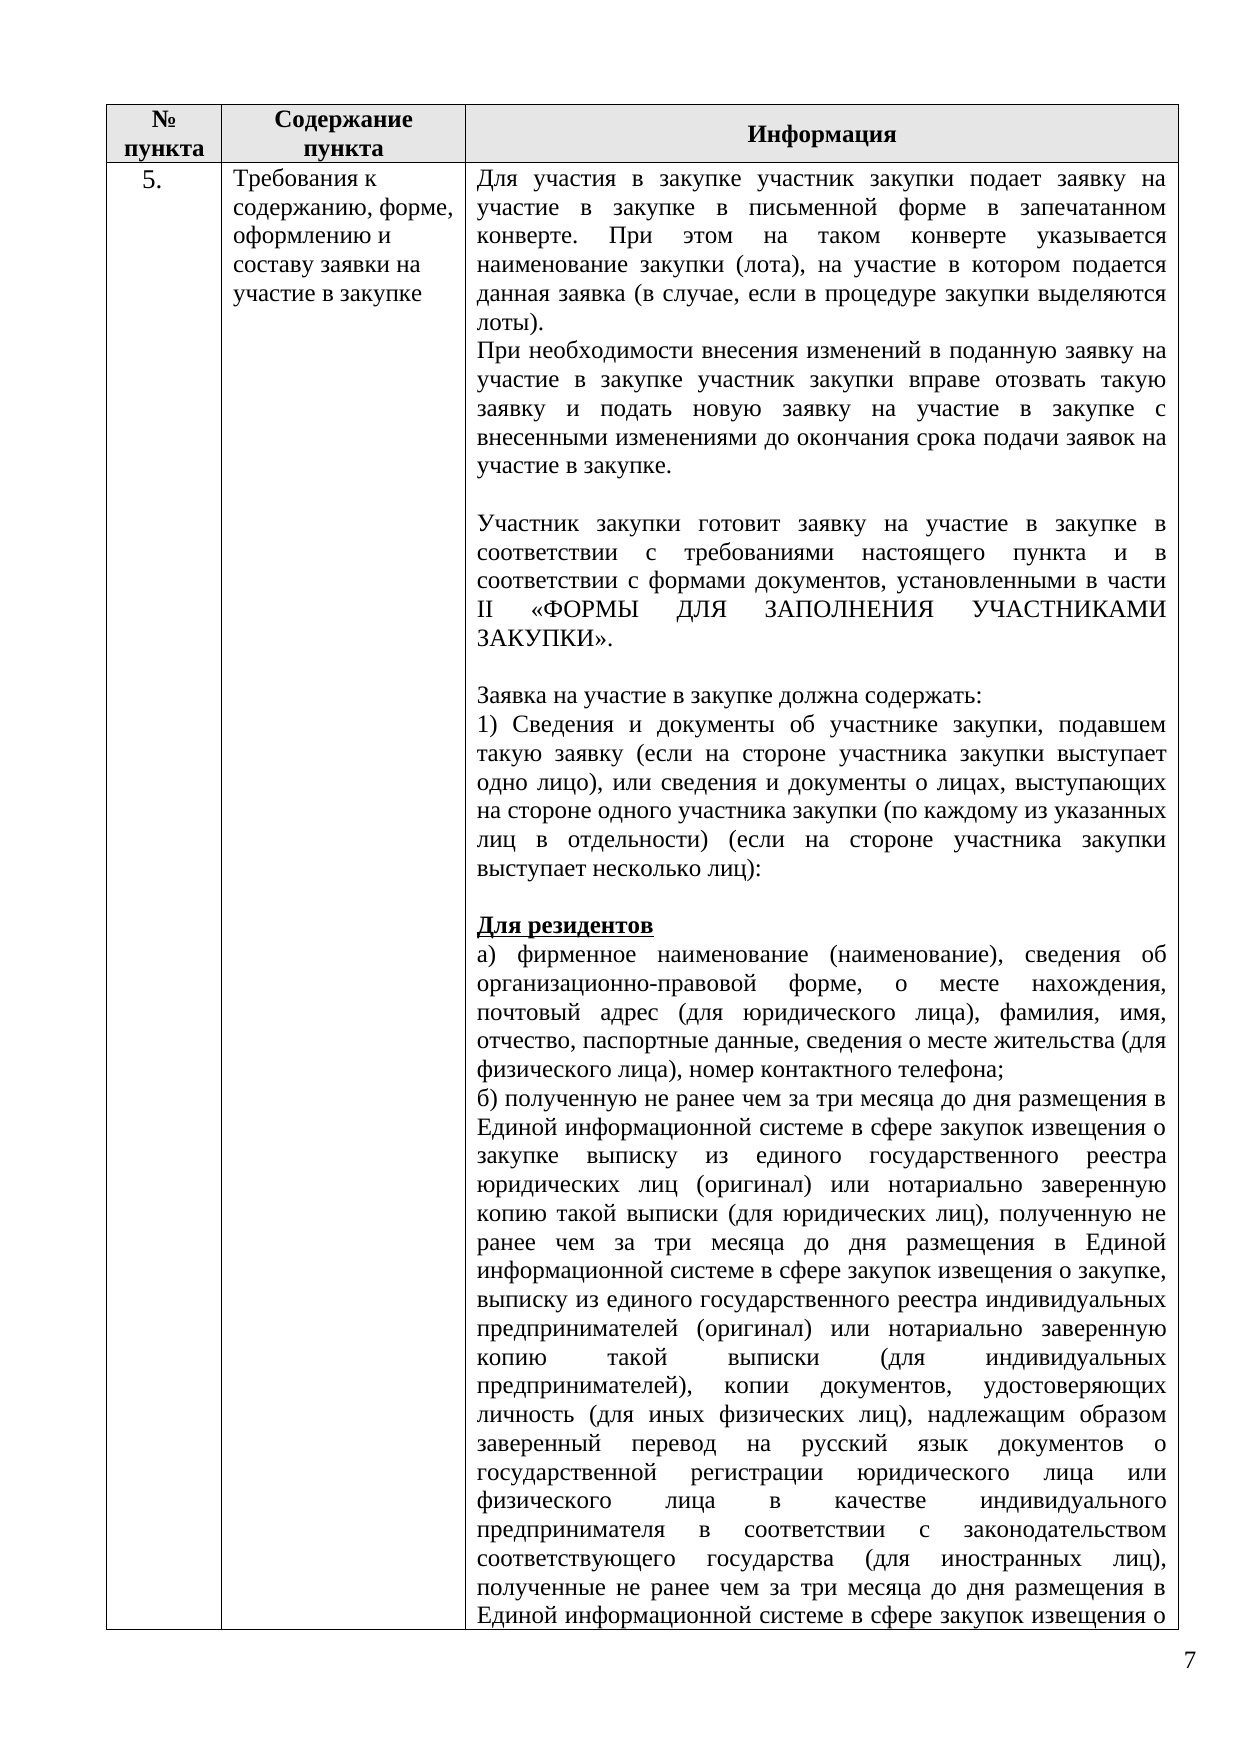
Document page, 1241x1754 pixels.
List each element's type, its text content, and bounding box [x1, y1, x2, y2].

table_header Информация [466, 105, 1178, 162]
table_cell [222, 163, 465, 1629]
table_cell [107, 163, 221, 1629]
table_header Содержание пункта [222, 105, 465, 162]
table_header № пункта [107, 105, 221, 162]
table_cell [466, 163, 1178, 1629]
